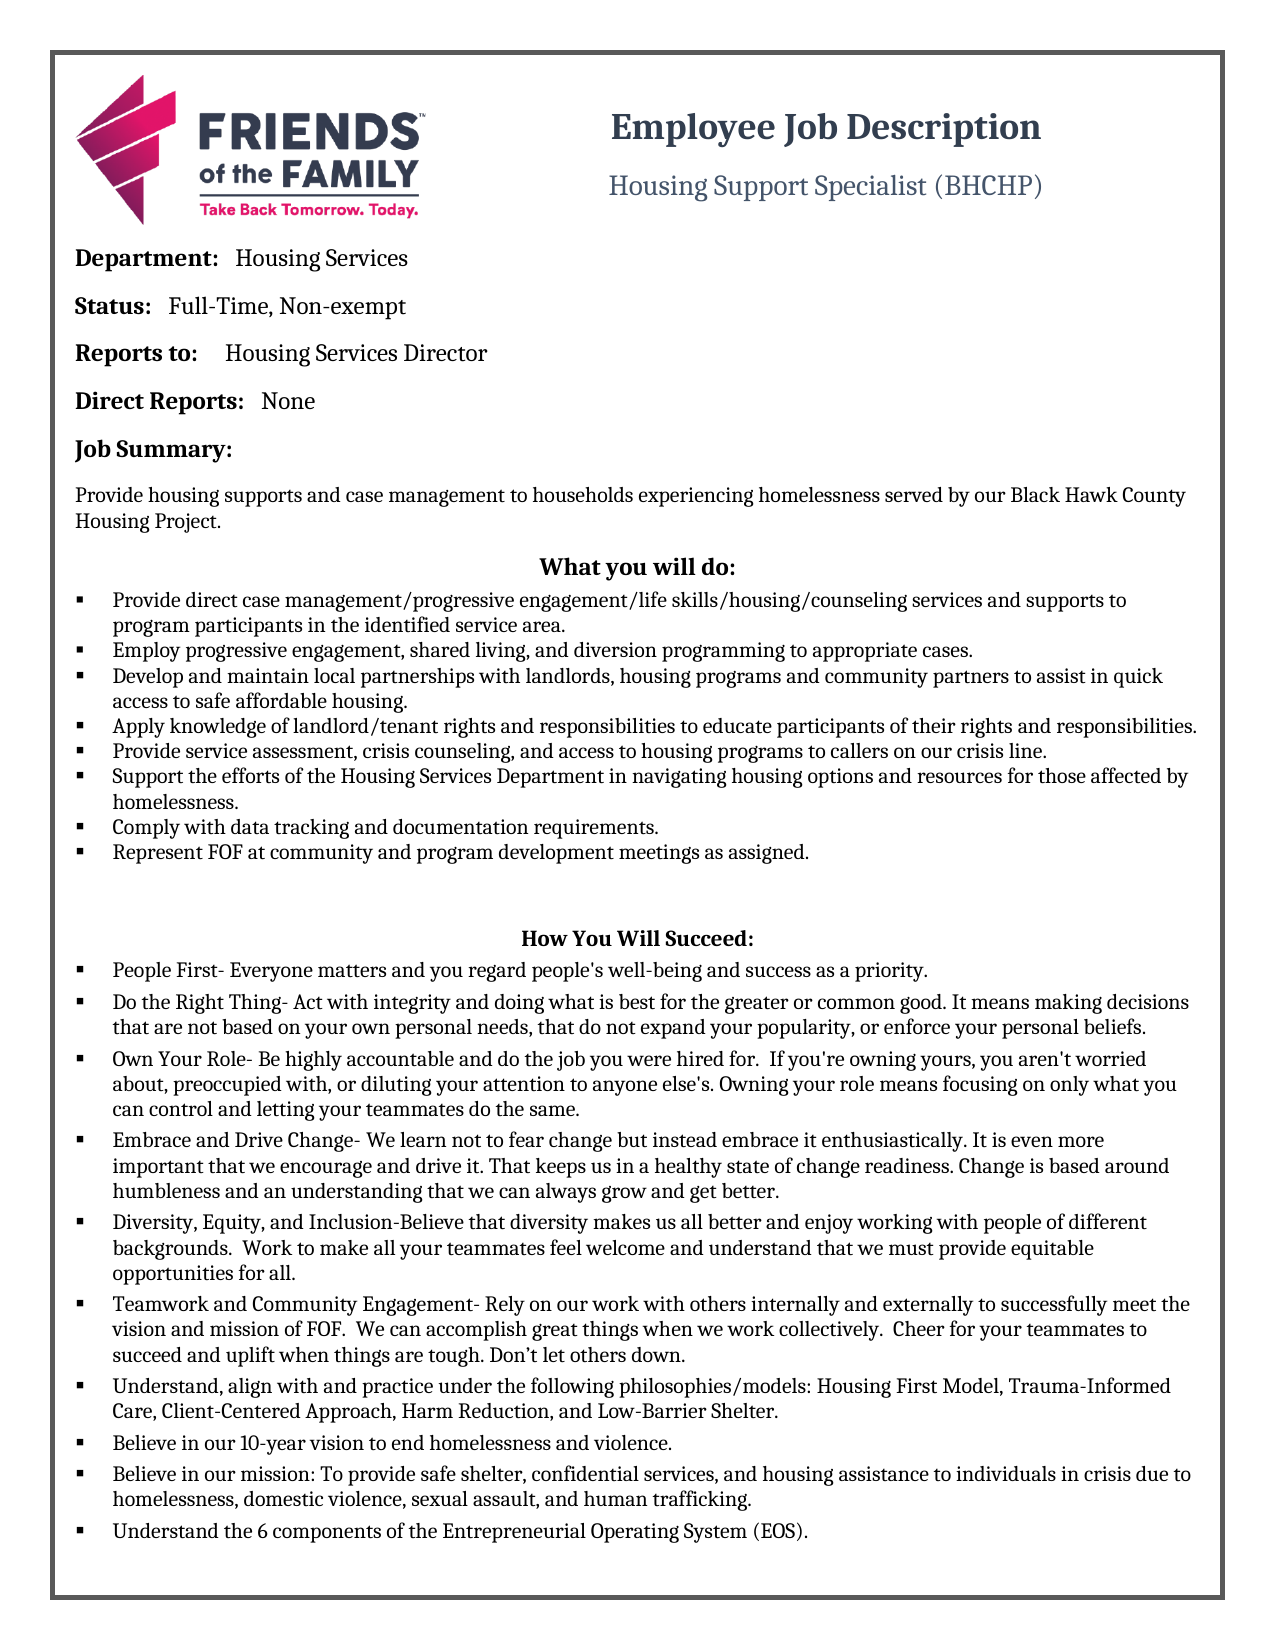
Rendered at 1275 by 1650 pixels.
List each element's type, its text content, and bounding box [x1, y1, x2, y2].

list Understand, align with and practice under the following philosophies/models: Housing First Model, Trauma-Informed Care, Client-Centered Approach, Harm Reduction, and Low-Barrier Shelter. [75, 1374, 1200, 1424]
text Provide housing supports and case management to households experiencing homelessness served by our Black Hawk County Housing Project. [75, 482, 1200, 534]
list People First- Everyone matters and you regard people's well-being and success as a priority. [75, 958, 1200, 983]
list Employ progressive engagement, shared living, and diversion programming to appropriate cases. [75, 638, 1200, 663]
text Status: Full-Time, Non-exempt [75, 292, 1200, 320]
text Job Summary: [75, 435, 1200, 463]
list Apply knowledge of landlord/tenant rights and responsibilities to educate participants of their rights and responsibilities. [75, 714, 1200, 739]
picture [75, 75, 426, 225]
list Provide service assessment, crisis counseling, and access to housing programs to callers on our crisis line. [75, 739, 1200, 764]
list Believe in our mission: To provide safe shelter, confidential services, and housing assistance to individuals in crisis due to homelessness, domestic violence, sexual assault, and human trafficking. [75, 1462, 1200, 1512]
list Develop and maintain local partnerships with landlords, housing programs and community partners to assist in quick access to safe affordable housing. [75, 663, 1200, 714]
list Comply with data tracking and documentation requirements. [75, 815, 1200, 840]
text Department: Housing Services [75, 244, 1200, 273]
list Embrace and Drive Change- We learn not to fear change but instead embrace it enthusiastically. It is even more important that we encourage and drive it. That keeps us in a healthy state of change readiness. Change is based around humbleness and an understanding that we can always grow and get better. [75, 1128, 1200, 1204]
list Own Your Role- Be highly accountable and do the job you were hired for. If you're owning yours, you aren't worried about, preoccupied with, or diluting your attention to anyone else's. Owning your role means focusing on only what you can control and letting your teammates do the same. [75, 1046, 1200, 1122]
list Believe in our 10-year vision to end homelessness and violence. [75, 1430, 1200, 1456]
list Understand the 6 components of the Entrepreneurial Operating System (EOS). [75, 1518, 1200, 1544]
list Provide direct case management/progressive engagement/life skills/housing/counseling services and supports to program participants in the identified service area. [75, 588, 1200, 638]
text What you will do: [75, 553, 1200, 582]
text Reports to: Housing Services Director [75, 339, 1200, 368]
list Do the Right Thing- Act with integrity and doing what is best for the greater or common good. It means making decisions that are not based on your own personal needs, that do not expand your popularity, or enforce your personal beliefs. [75, 989, 1200, 1040]
list Teamwork and Community Engagement- Rely on our work with others internally and externally to successfully meet the vision and mission of FOF. We can accomplish great things when we work collectively. Cheer for your teammates to succeed and uplift when things are tough. Don’t let others down. [75, 1292, 1200, 1367]
text Direct Reports: None [75, 387, 1200, 416]
list Support the efforts of the Housing Services Department in navigating housing options and resources for those affected by homelessness. [75, 764, 1200, 815]
list Diversity, Equity, and Inclusion-Believe that diversity makes us all better and enjoy working with people of different backgrounds. Work to make all your teammates feel welcome and understand that we must provide equitable opportunities for all. [75, 1210, 1200, 1286]
list Represent FOF at community and program development meetings as assigned. [75, 840, 1200, 865]
text How You Will Succeed: [75, 926, 1200, 952]
